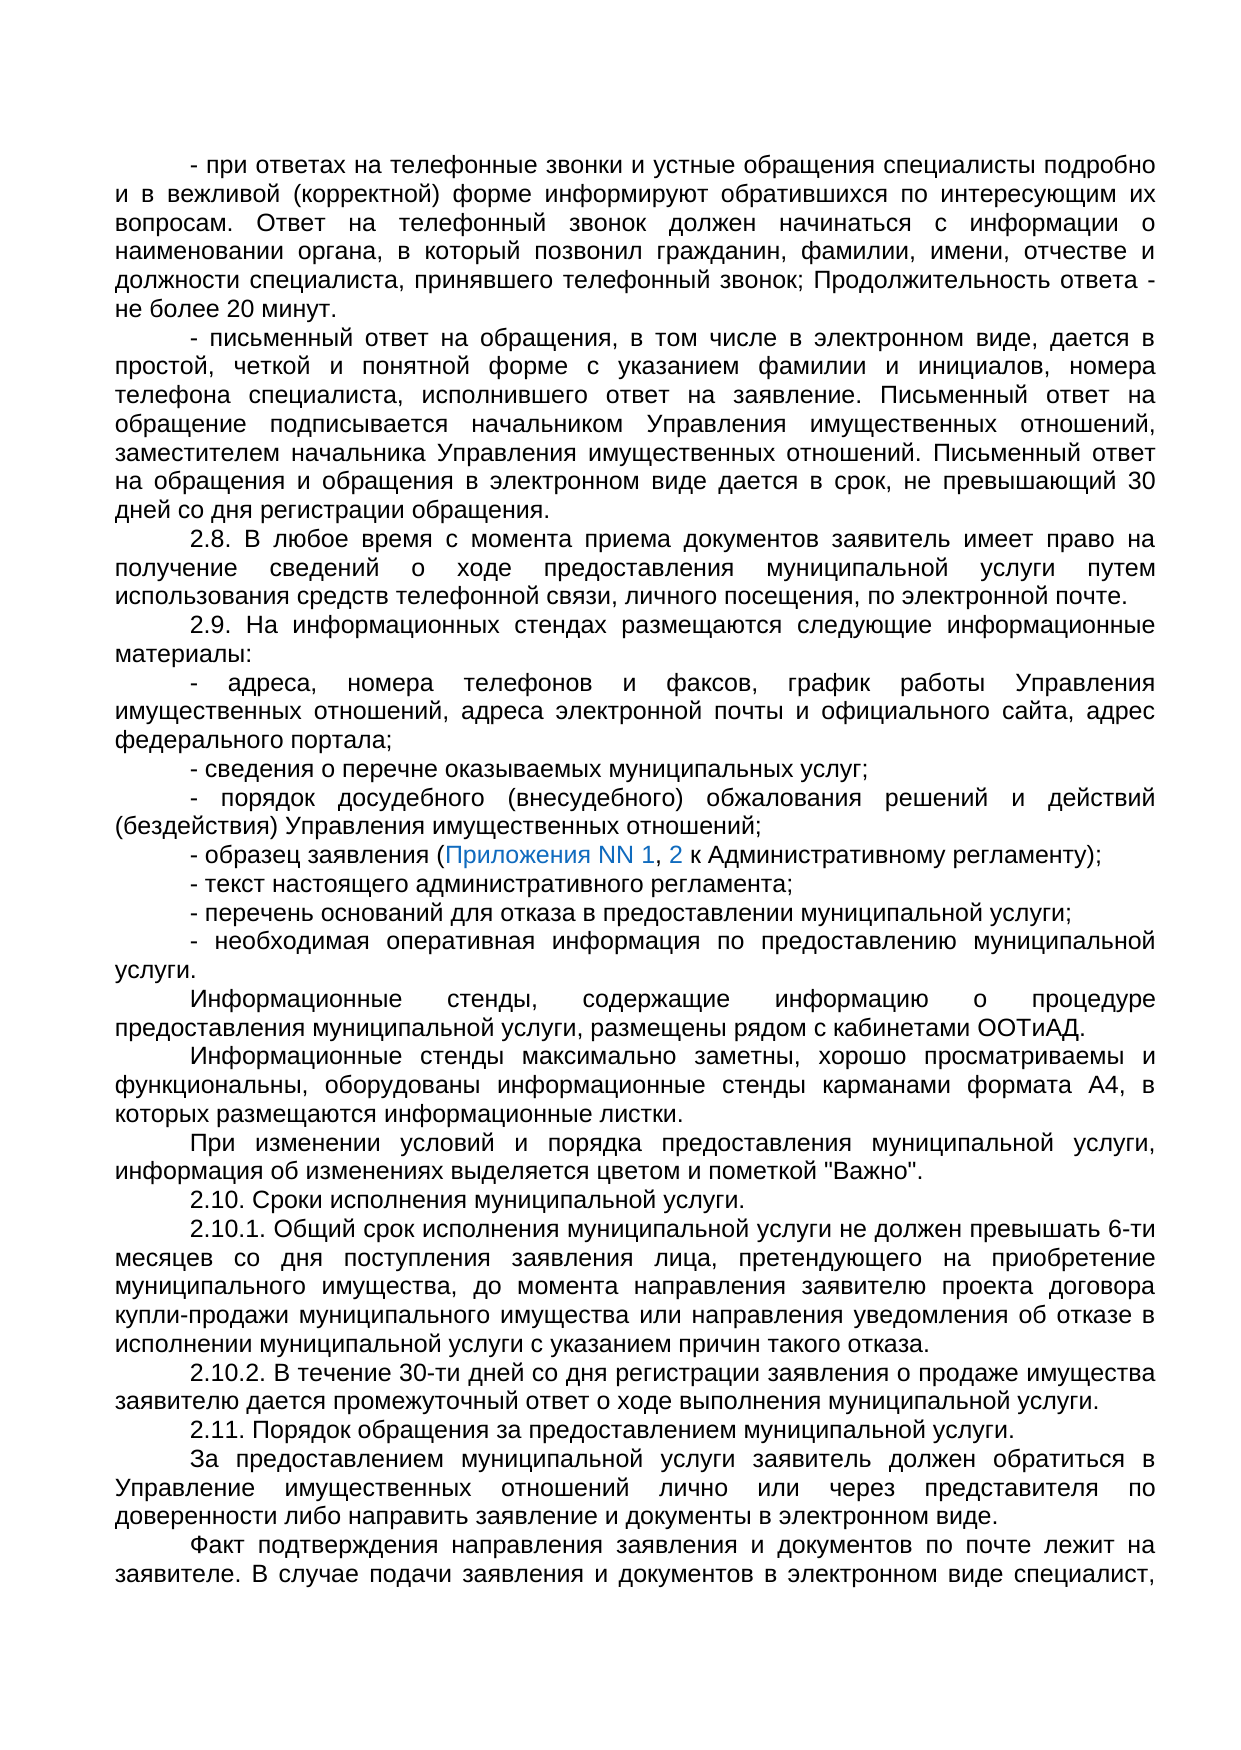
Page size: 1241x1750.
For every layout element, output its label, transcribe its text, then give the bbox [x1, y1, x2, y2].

text 2.8. В любое время с момента приема документов заявитель имеет право на получение сведений о ходе предоставления муниципальной услуги путем использования средств телефонной связи, личного посещения, по электронной почте. [114, 524, 1157, 610]
text Информационные стенды, содержащие информацию о процедуре предоставления муниципальной услуги, размещены рядом с кабинетами ООТиАД. [114, 984, 1157, 1041]
text - текст настоящего административного регламента; [114, 869, 1157, 897]
text - образец заявления (Приложения NN 1, 2 к Административному регламенту); [114, 840, 1157, 869]
text 2.11. Порядок обращения за предоставлением муниципальной услуги. [114, 1415, 1157, 1444]
text 2.9. На информационных стендах размещаются следующие информационные материалы: [114, 610, 1157, 667]
text - при ответах на телефонные звонки и устные обращения специалисты подробно и в вежливой (корректной) форме информируют обратившихся по интересующим их вопросам. Ответ на телефонный звонок должен начинаться с информации о наименовании органа, в который позвонил гражданин, фамилии, имени, отчестве и должности специалиста, принявшего телефонный звонок; Продолжительность ответа - не более 20 минут. [114, 150, 1157, 322]
text - сведения о перечне оказываемых муниципальных услуг; [114, 754, 1157, 782]
text За предоставлением муниципальной услуги заявитель должен обратиться в Управление имущественных отношений лично или через представителя по доверенности либо направить заявление и документы в электронном виде. [114, 1444, 1157, 1530]
text 2.10.2. В течение 30-ти дней со дня регистрации заявления о продаже имущества заявителю дается промежуточный ответ о ходе выполнения муниципальной услуги. [114, 1357, 1157, 1415]
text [114, 1530, 1157, 1587]
text - порядок досудебного (внесудебного) обжалования решений и действий (бездействия) Управления имущественных отношений; [114, 782, 1157, 840]
text 2.10. Сроки исполнения муниципальной услуги. [114, 1185, 1157, 1214]
text - письменный ответ на обращения, в том числе в электронном виде, дается в простой, четкой и понятной форме с указанием фамилии и инициалов, номера телефона специалиста, исполнившего ответ на заявление. Письменный ответ на обращение подписывается начальником Управления имущественных отношений, заместителем начальника Управления имущественных отношений. Письменный ответ на обращения и обращения в электронном виде дается в срок, не превышающий 30 дней со дня регистрации обращения. [114, 322, 1157, 524]
text - адреса, номера телефонов и факсов, график работы Управления имущественных отношений, адреса электронной почты и официального сайта, адрес федерального портала; [114, 667, 1157, 754]
text 2.10.1. Общий срок исполнения муниципальной услуги не должен превышать 6-ти месяцев со дня поступления заявления лица, претендующего на приобретение муниципального имущества, до момента направления заявителю проекта договора купли-продажи муниципального имущества или направления уведомления об отказе в исполнении муниципальной услуги с указанием причин такого отказа. [114, 1214, 1157, 1357]
text При изменении условий и порядка предоставления муниципальной услуги, информация об изменениях выделяется цветом и пометкой "Важно". [114, 1127, 1157, 1185]
text - перечень оснований для отказа в предоставлении муниципальной услуги; [114, 897, 1157, 926]
text Информационные стенды максимально заметны, хорошо просматриваемы и функциональны, оборудованы информационные стенды карманами формата А4, в которых размещаются информационные листки. [114, 1041, 1157, 1127]
text - необходимая оперативная информация по предоставлению муниципальной услуги. [114, 926, 1157, 984]
